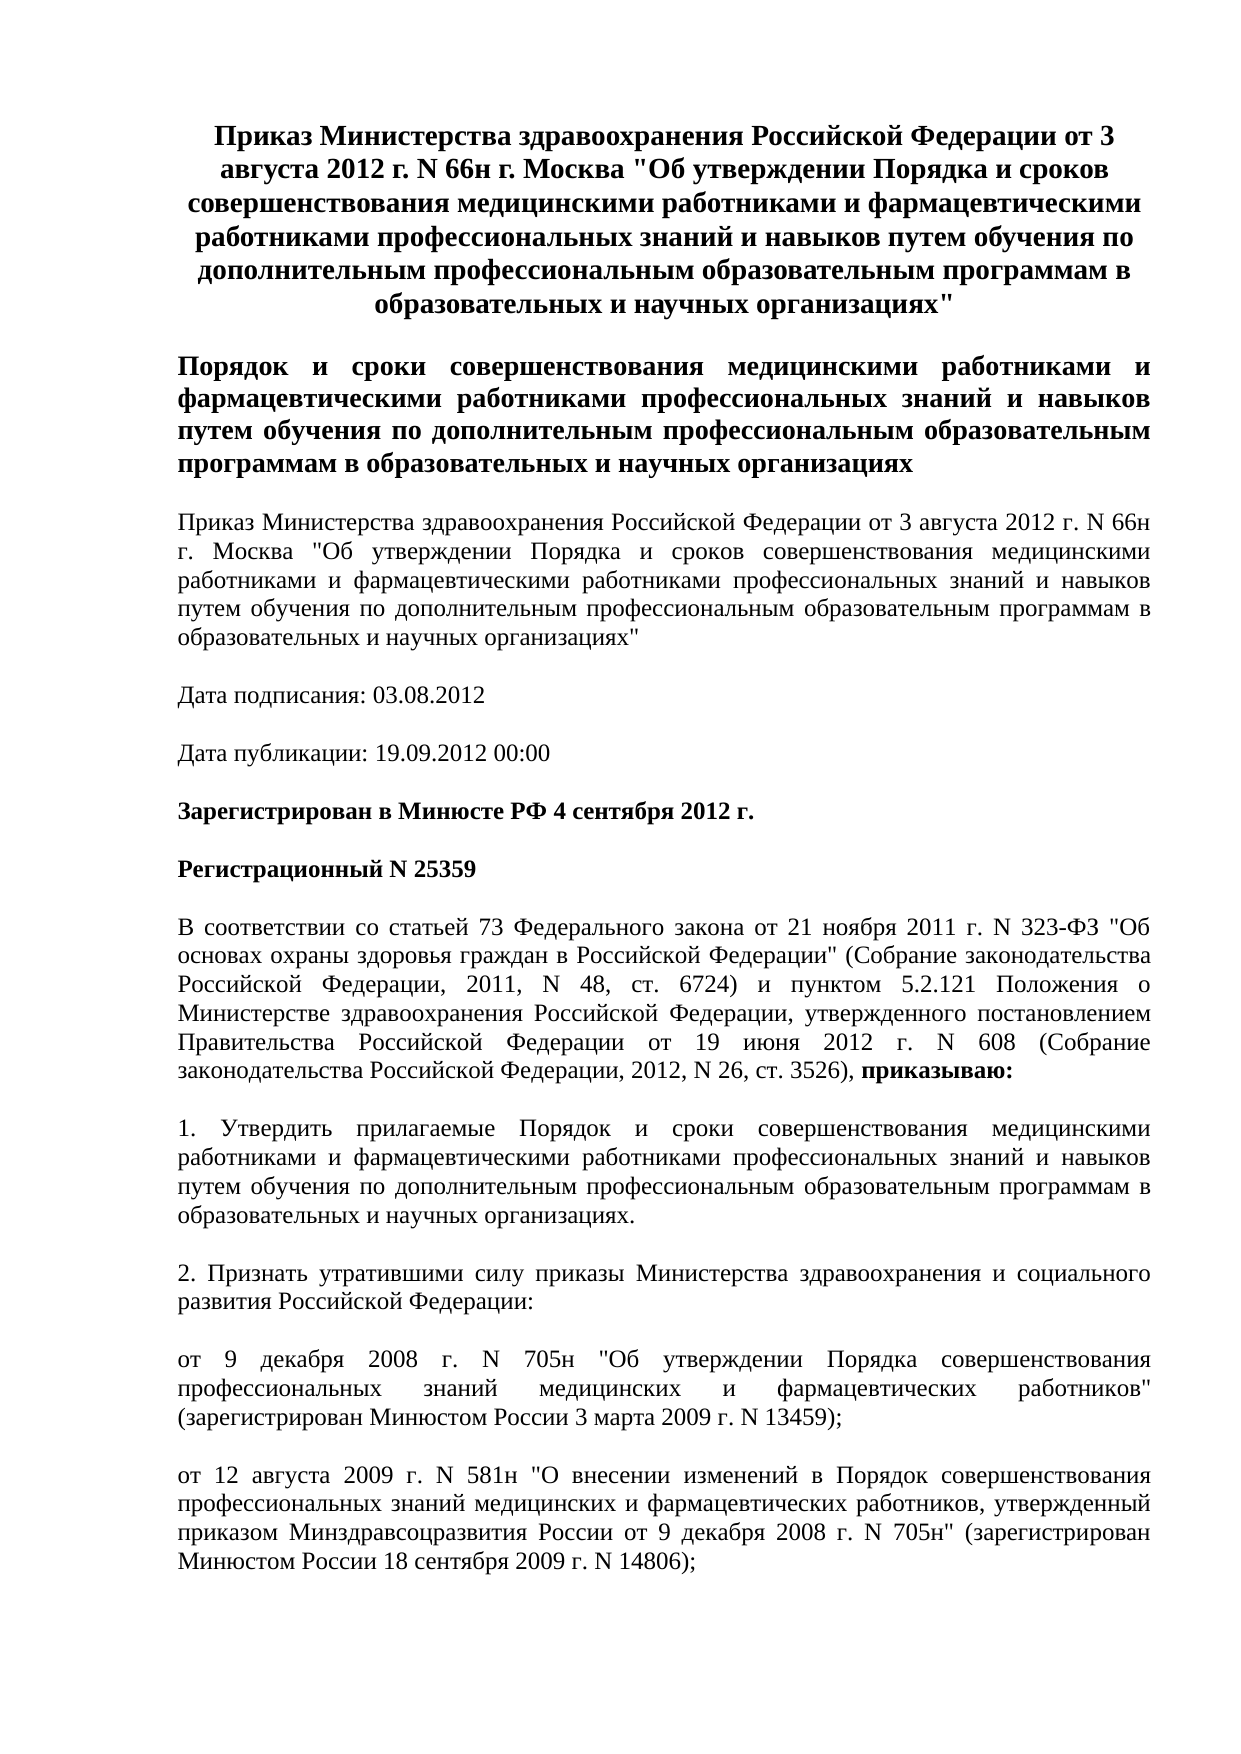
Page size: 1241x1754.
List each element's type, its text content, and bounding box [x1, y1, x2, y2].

text 2. Признать утратившими силу приказы Министерства здравоохранения и социального развития Российской Федерации: [177, 1258, 1152, 1315]
text 1. Утвердить прилагаемые Порядок и сроки совершенствования медицинскими работниками и фармацевтическими работниками профессиональных знаний и навыков путем обучения по дополнительным профессиональным образовательным программам в образовательных и научных организациях. [177, 1113, 1152, 1228]
text Дата публикации: 19.09.2012 00:00 [177, 738, 1152, 767]
subtitle Порядок и сроки совершенствования медицинскими работниками и фармацевтическими работниками профессиональных знаний и навыков путем обучения по дополнительным профессиональным образовательным программам в образовательных и научных организациях [177, 348, 1152, 478]
text от 9 декабря 2008 г. N 705н "Об утверждении Порядка совершенствования профессиональных знаний медицинских и фармацевтических работников" (зарегистрирован Минюстом России 3 марта 2009 г. N 13459); [177, 1344, 1152, 1431]
text В соответствии со статьей 73 Федерального закона от 21 ноября 2011 г. N 323-ФЗ "Об основах охраны здоровья граждан в Российской Федерации" (Собрание законодательства Российской Федерации, 2011, N 48, ст. 6724) и пунктом 5.2.121 Положения о Министерстве здравоохранения Российской Федерации, утвержденного постановлением Правительства Российской Федерации от 19 июня 2012 г. N 608 (Собрание законодательства Российской Федерации, 2012, N 26, ст. 3526), приказываю: [177, 912, 1152, 1084]
text Зарегистрирован в Минюсте РФ 4 сентября 2012 г. [177, 796, 1152, 825]
text Регистрационный N 25359 [177, 854, 1152, 883]
text Дата подписания: 03.08.2012 [177, 680, 1152, 709]
subtitle Приказ Министерства здравоохранения Российской Федерации от 3 августа 2012 г. N 66н г. Москва "Об утверждении Порядка и сроков совершенствования медицинскими работниками и фармацевтическими работниками профессиональных знаний и навыков путем обучения по дополнительным профессиональным образовательным программам в образовательных и научных организациях" [177, 118, 1152, 319]
text от 12 августа 2009 г. N 581н "О внесении изменений в Порядок совершенствования профессиональных знаний медицинских и фармацевтических работников, утвержденный приказом Минздравсоцразвития России от 9 декабря 2008 г. N 705н" (зарегистрирован Минюстом России 18 сентября 2009 г. N 14806); [177, 1460, 1152, 1575]
text Приказ Министерства здравоохранения Российской Федерации от 3 августа 2012 г. N 66н г. Москва "Об утверждении Порядка и сроков совершенствования медицинскими работниками и фармацевтическими работниками профессиональных знаний и навыков путем обучения по дополнительным профессиональным образовательным программам в образовательных и научных организациях" [177, 507, 1152, 651]
